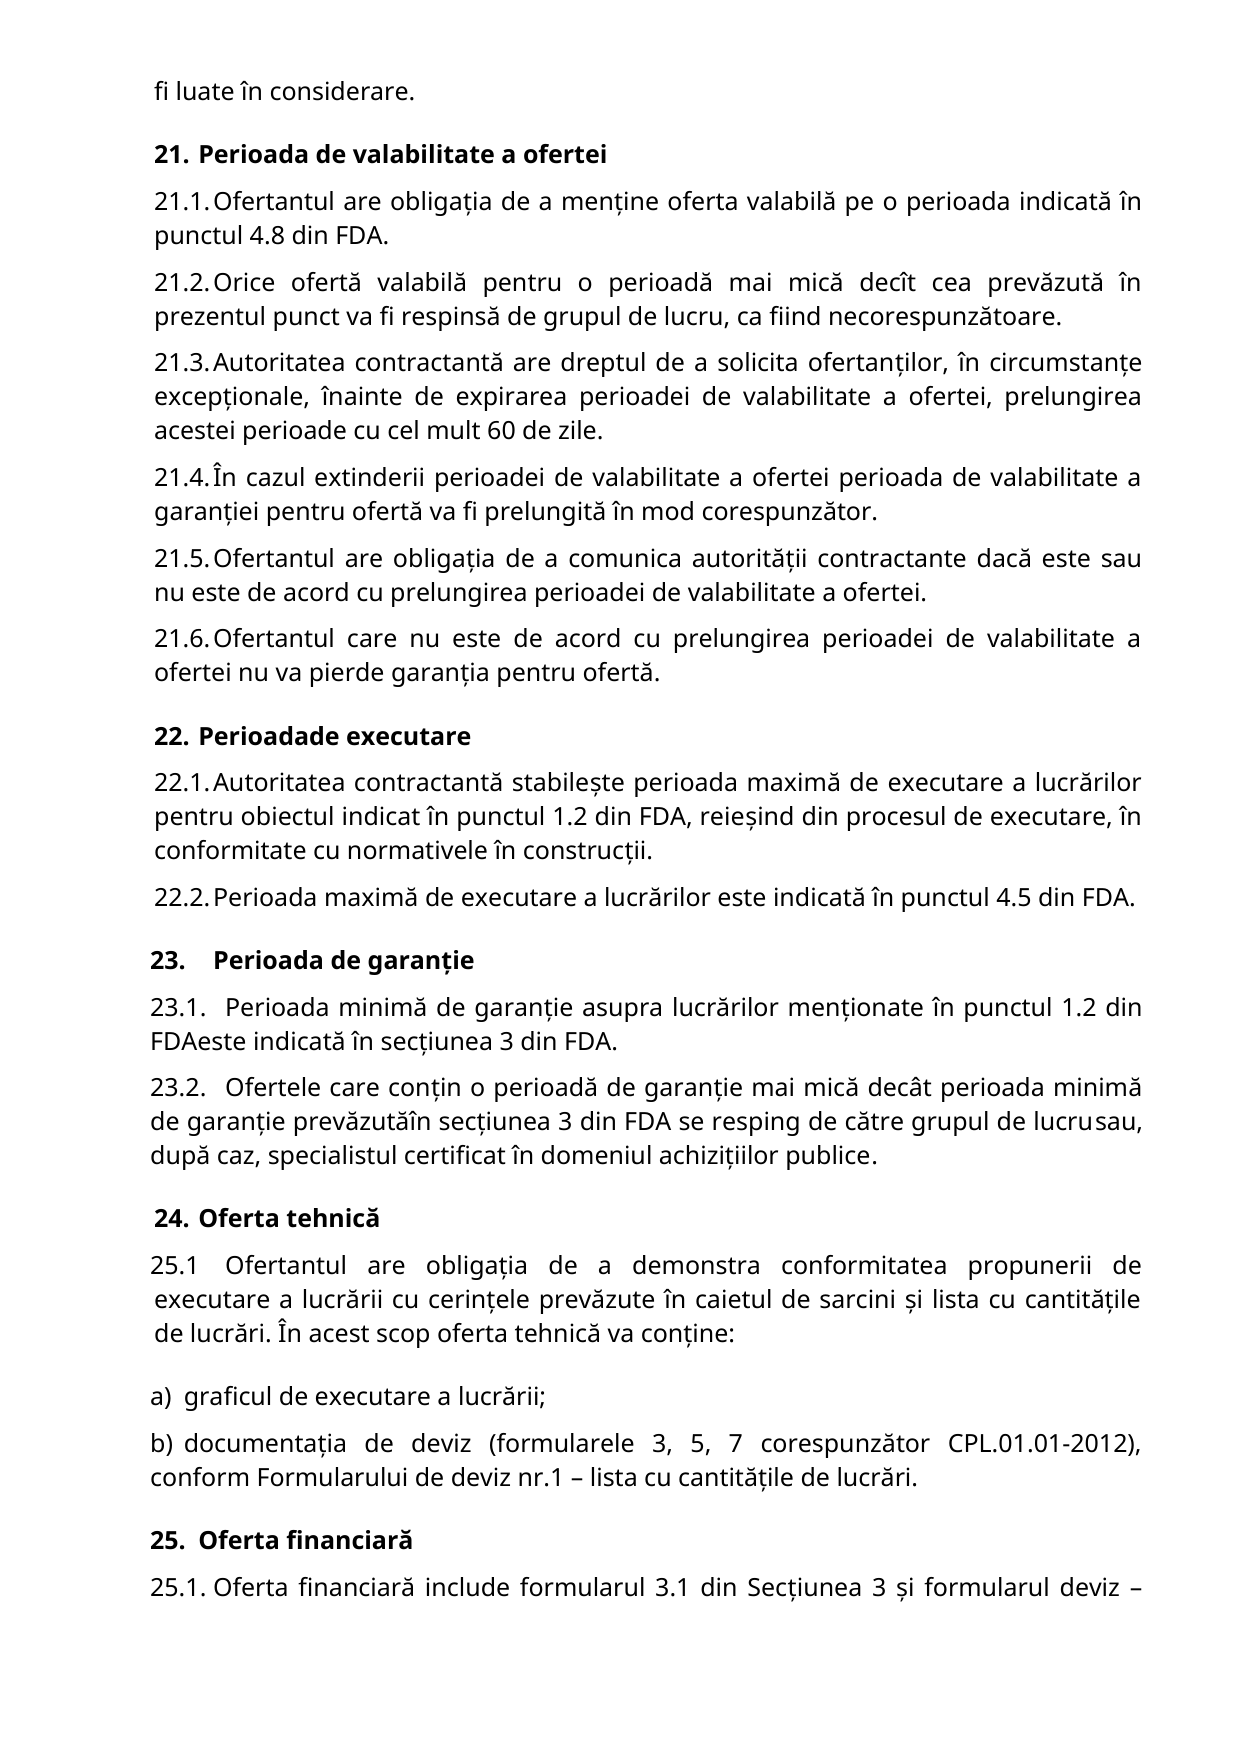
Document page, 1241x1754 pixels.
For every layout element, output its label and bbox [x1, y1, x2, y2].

table_cell [139, 74, 1154, 1603]
